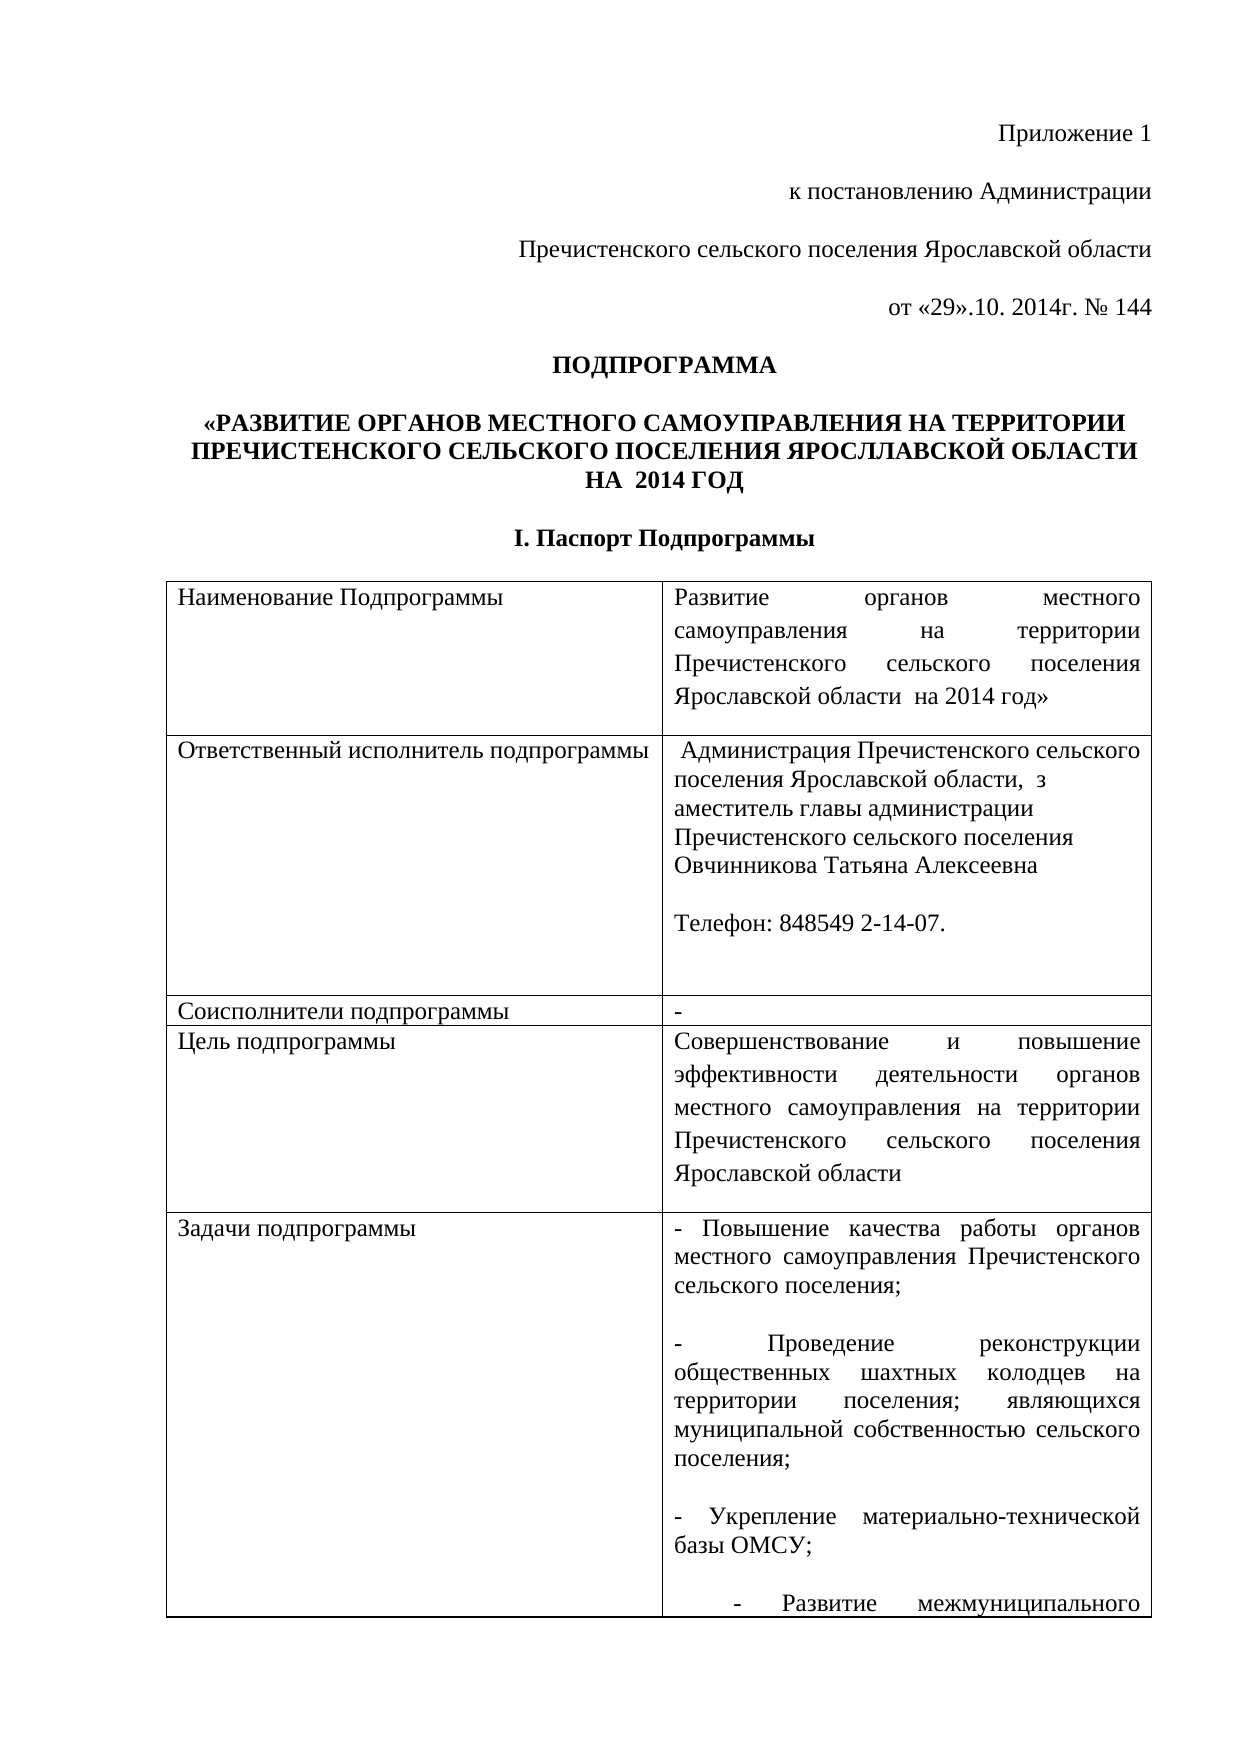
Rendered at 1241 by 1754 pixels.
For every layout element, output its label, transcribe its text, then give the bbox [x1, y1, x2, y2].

text I. Паспорт Подпрограммы [177, 523, 1152, 552]
table_header Развитие органов местного самоуправления на территории Пречистенского сельского поселения Ярославской области на 2014 год» [663, 582, 1151, 734]
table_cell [663, 1213, 1151, 1616]
text к постановлению Администрации [177, 176, 1152, 205]
table_cell Соисполнители подпрограммы [167, 996, 662, 1025]
table_cell Цель подпрограммы [167, 1026, 662, 1212]
table_cell Совершенствование и повышение эффективности деятельности органов местного самоуправления на территории Пречистенского сельского поселения Ярославской области [663, 1026, 1151, 1212]
text Пречистенского сельского поселения Ярославской области [177, 234, 1152, 263]
text от «29».10. 2014г. № 144 [177, 292, 1152, 321]
text «РАЗВИТИЕ ОРГАНОВ МЕСТНОГО САМОУПРАВЛЕНИЯ НА ТЕРРИТОРИИ ПРЕЧИСТЕНСКОГО СЕЛЬСКОГО ПОСЕЛЕНИЯ ЯРОСЛЛАВСКОЙ ОБЛАСТИ НА 2014 ГОД [177, 408, 1152, 494]
table_cell Администрация Пречистенского сельского поселения Ярославской области, з аместитель главы администрации Пречистенского сельского поселения Овчинникова Татьяна Алексеевна Телефон: 848549 2-14-07. [663, 736, 1151, 995]
table_header Наименование Подпрограммы [167, 582, 662, 734]
table_cell Задачи подпрограммы [167, 1213, 662, 1616]
table_cell - [663, 996, 1151, 1025]
text Приложение 1 [177, 118, 1152, 147]
text ПОДПРОГРАММА [177, 350, 1152, 378]
table_cell Ответственный исполнитель подпрограммы [167, 736, 662, 995]
